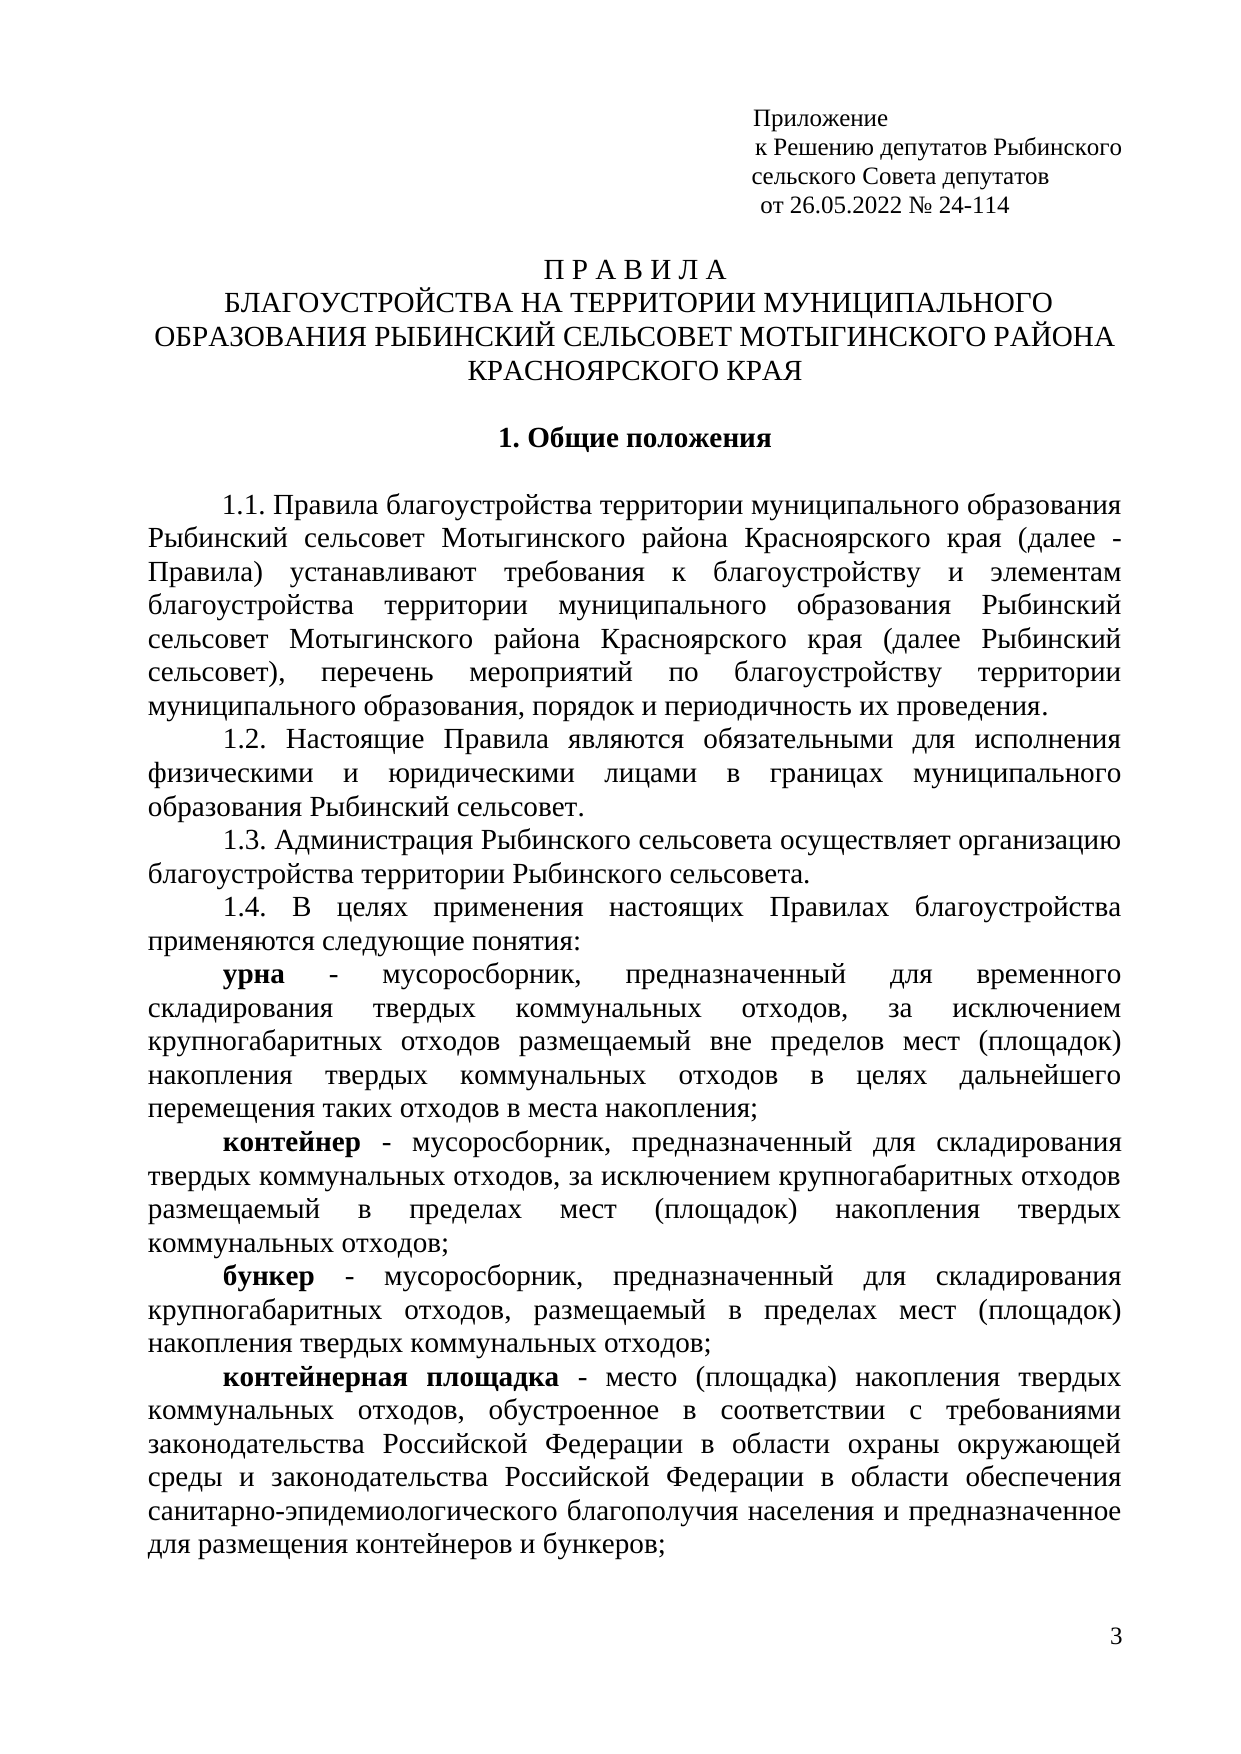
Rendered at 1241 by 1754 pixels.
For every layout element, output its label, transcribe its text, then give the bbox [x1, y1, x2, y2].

text БЛАГОУСТРОЙСТВА НА ТЕРРИТОРИИ МУНИЦИПАЛЬНОГО [148, 286, 1122, 319]
text контейнерная площадка - место (площадка) накопления твердых коммунальных отходов, обустроенное в соответствии с требованиями законодательства Российской Федерации в области охраны окружающей среды и законодательства Российской Федерации в области обеспечения санитарно-эпидемиологического благополучия населения и предназначенное для размещения контейнеров и бункеров; [148, 1359, 1122, 1560]
text бункер - мусоросборник, предназначенный для складирования крупногабаритных отходов, размещаемый в пределах мест (площадок) накопления твердых коммунальных отходов; [148, 1258, 1122, 1359]
text 1.2. Настоящие Правила являются обязательными для исполнения физическими и юридическими лицами в границах муниципального образования Рыбинский сельсовет. [148, 722, 1122, 822]
text от 26.05.2022 № 24-114 [148, 190, 1122, 218]
text 1. Общие положения [148, 420, 1122, 453]
text к Решению депутатов Рыбинского [148, 132, 1122, 161]
text П Р А В И Л А [148, 252, 1122, 286]
text ОБРАЗОВАНИЯ РЫБИНСКИЙ СЕЛЬСОВЕТ МОТЫГИНСКОГО РАЙОНА КРАСНОЯРСКОГО КРАЯ [148, 319, 1122, 386]
text сельского Совета депутатов [148, 161, 1122, 190]
text урна - мусоросборник, предназначенный для временного складирования твердых коммунальных отходов, за исключением крупногабаритных отходов размещаемый вне пределов мест (площадок) накопления твердых коммунальных отходов в целях дальнейшего перемещения таких отходов в места накопления; [148, 956, 1122, 1124]
text контейнер - мусоросборник, предназначенный для складирования твердых коммунальных отходов, за исключением крупногабаритных отходов размещаемый в пределах мест (площадок) накопления твердых коммунальных отходов; [148, 1124, 1122, 1258]
text 1.3. Администрация Рыбинского сельсовета осуществляет организацию благоустройства территории Рыбинского сельсовета. [148, 822, 1122, 889]
text 1.1. Правила благоустройства территории муниципального образования Рыбинский сельсовет Мотыгинского района Красноярского края (далее - Правила) устанавливают требования к благоустройству и элементам благоустройства территории муниципального образования Рыбинский сельсовет Мотыгинского района Красноярского края (далее Рыбинский сельсовет), перечень мероприятий по благоустройству территории муниципального образования, порядок и периодичность их проведения. [148, 487, 1122, 722]
text 1.4. В целях применения настоящих Правилах благоустройства применяются следующие понятия: [148, 889, 1122, 956]
text Приложение [148, 103, 1122, 132]
